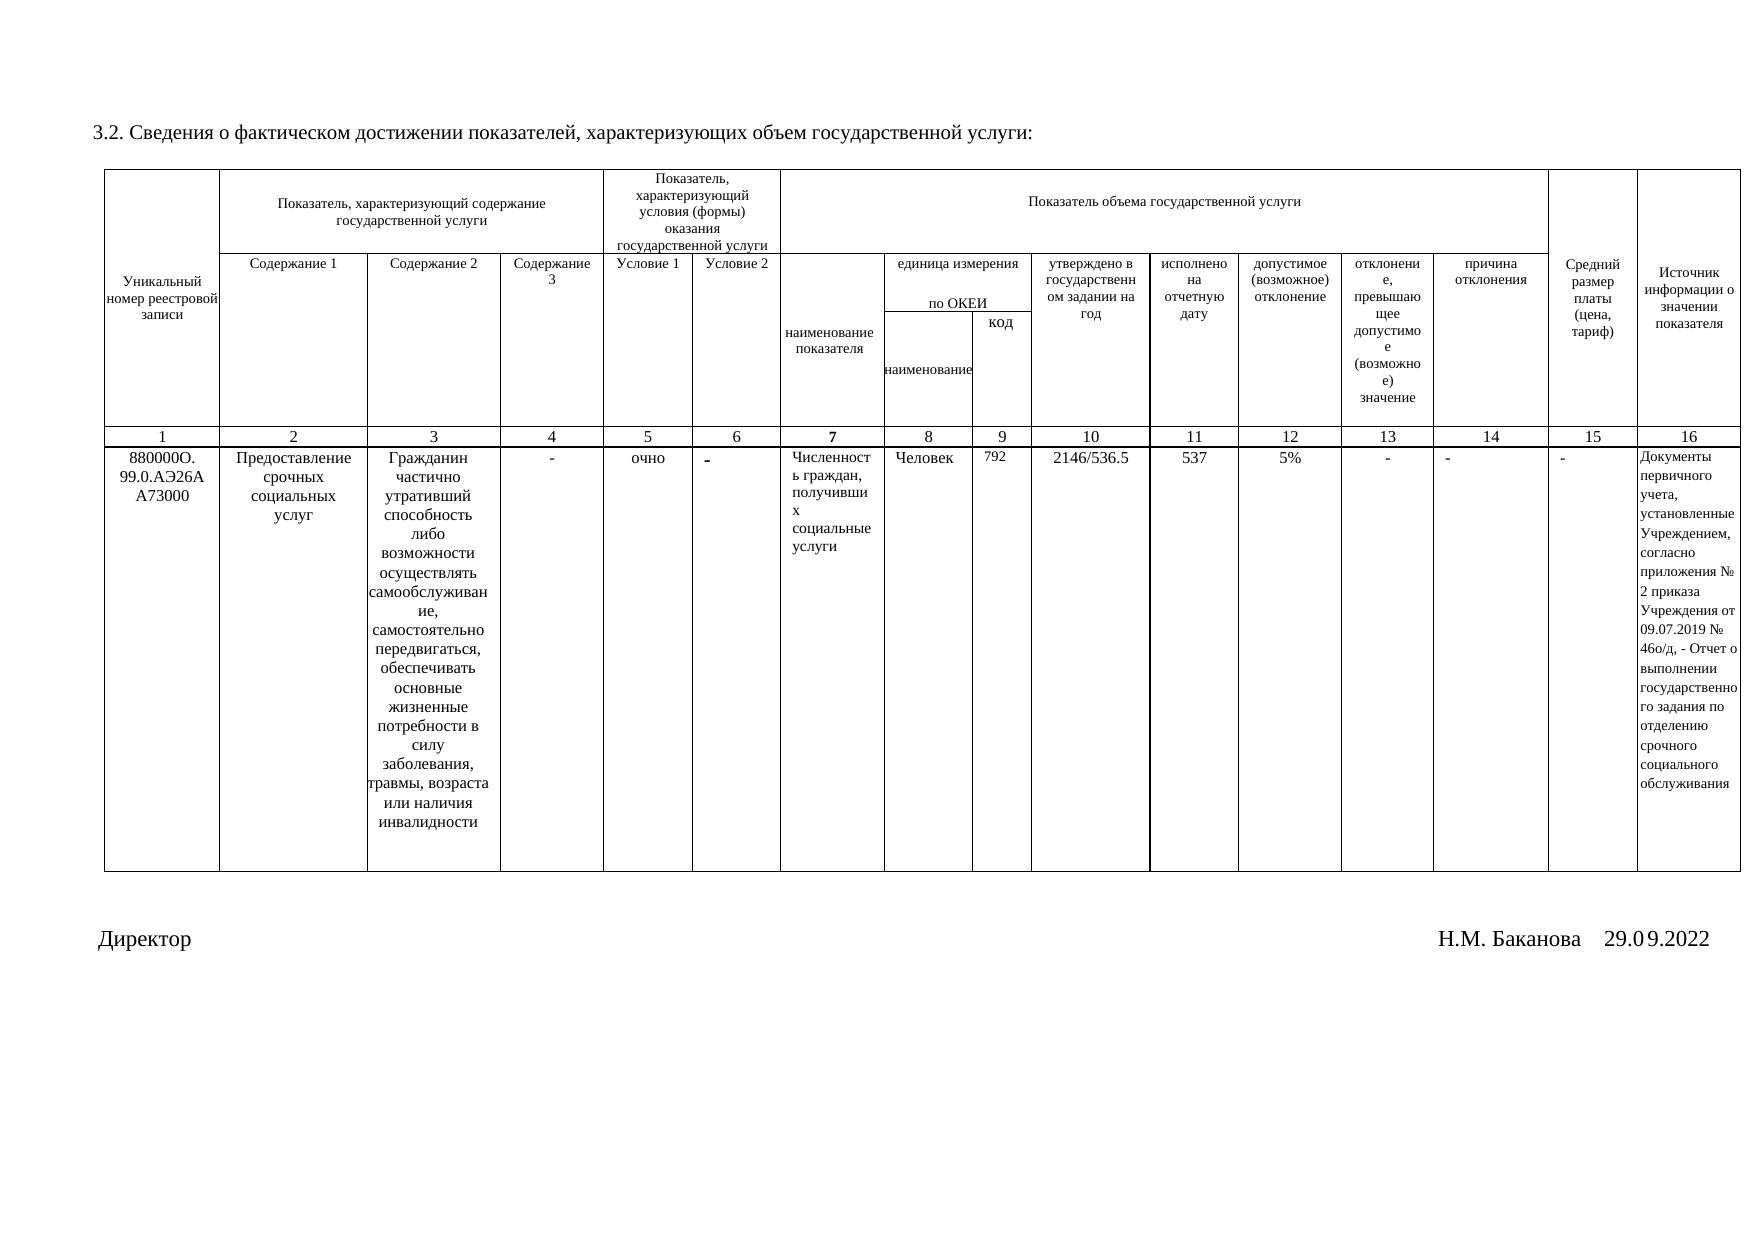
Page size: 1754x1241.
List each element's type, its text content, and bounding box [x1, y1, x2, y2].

table_header Источник информации о значении показателя [1638, 170, 1740, 426]
table_header Показатель, характеризующий условия (формы) оказания государственной услуги [604, 170, 780, 253]
table_cell причина отклонения [1434, 254, 1548, 426]
table_cell код [973, 312, 1031, 426]
table_cell Содержание 2 [368, 254, 500, 426]
table_cell - [1549, 448, 1637, 871]
table_cell 7 [781, 427, 884, 446]
table_cell Человек [885, 448, 972, 871]
table_cell 10 [1032, 427, 1149, 446]
table_cell наименование [885, 312, 972, 426]
table_cell 12 [1239, 427, 1341, 446]
table_cell Предоставление срочных социальных услуг [220, 448, 367, 871]
table_cell 880000О. 99.0.АЭ26АА73000 [105, 448, 219, 871]
table_cell 11 [1151, 427, 1238, 446]
table_cell отклонение, превышающее допустимое (возможное) значение [1342, 254, 1433, 426]
table_cell очно [604, 448, 692, 871]
table_header Уникальный номер реестровой записи [105, 170, 219, 426]
table_cell - [693, 448, 780, 871]
table_cell Численность граждан, получивших социальные услуги [781, 448, 884, 871]
table_cell Условие 2 [693, 254, 780, 426]
table_cell 6 [693, 427, 780, 446]
table_cell Гражданин частично утративший способность либо возможности осуществлять самообслуживание, самостоятельно передвигаться, обеспечивать основные жизненные потребности в силу заболевания, травмы, возраста или наличия инвалидности [368, 448, 500, 871]
table_cell допустимое (возможное) отклонение [1239, 254, 1341, 426]
table_cell наименование показателя [781, 254, 884, 426]
table_cell 3 [368, 427, 500, 446]
table_header Средний размер платы (цена, тариф) [1549, 170, 1637, 426]
table_cell единица измерения по ОКЕИ [885, 254, 1031, 311]
table_cell 2146/536.5 [1032, 448, 1149, 871]
table_cell Содержание 3 [501, 254, 603, 426]
table_cell Документы первичного учета, установленные Учреждением, согласно приложения № 2 приказа Учреждения от 09.07.2019 № 46о/д, - Отчет о выполнении государственного задания по отделению срочного социального обслуживания [1638, 448, 1740, 871]
table_cell 13 [1342, 427, 1433, 446]
text Директор Н.М. Баканова 29.09.2022 [75, 925, 1713, 951]
table_cell 14 [1434, 427, 1548, 446]
table_header Показатель объема государственной услуги [781, 170, 1548, 253]
text 3.2. Сведения о фактическом достижении показателей, характеризующих объем государственной услуги: [93, 120, 1713, 144]
table_header Показатель, характеризующий содержание государственной услуги [220, 170, 603, 253]
table_cell 5 [604, 427, 692, 446]
table_cell - [501, 448, 603, 871]
table_cell 9 [973, 427, 1031, 446]
table_cell исполнено на отчетную дату [1151, 254, 1238, 426]
table_cell 15 [1549, 427, 1637, 446]
table_cell - [1434, 448, 1548, 871]
table_cell 16 [1638, 427, 1740, 446]
table_cell 1 [105, 427, 219, 446]
table_cell Содержание 1 [220, 254, 367, 426]
table_cell утверждено в государственном задании на год [1032, 254, 1149, 426]
table_cell - [1342, 448, 1433, 871]
table_cell 4 [501, 427, 603, 446]
table_cell 792 [973, 448, 1031, 871]
table_cell 8 [885, 427, 972, 446]
table_cell Условие 1 [604, 254, 692, 426]
table_cell 2 [220, 427, 367, 446]
table_cell 537 [1151, 448, 1238, 871]
table_cell 5% [1239, 448, 1341, 871]
